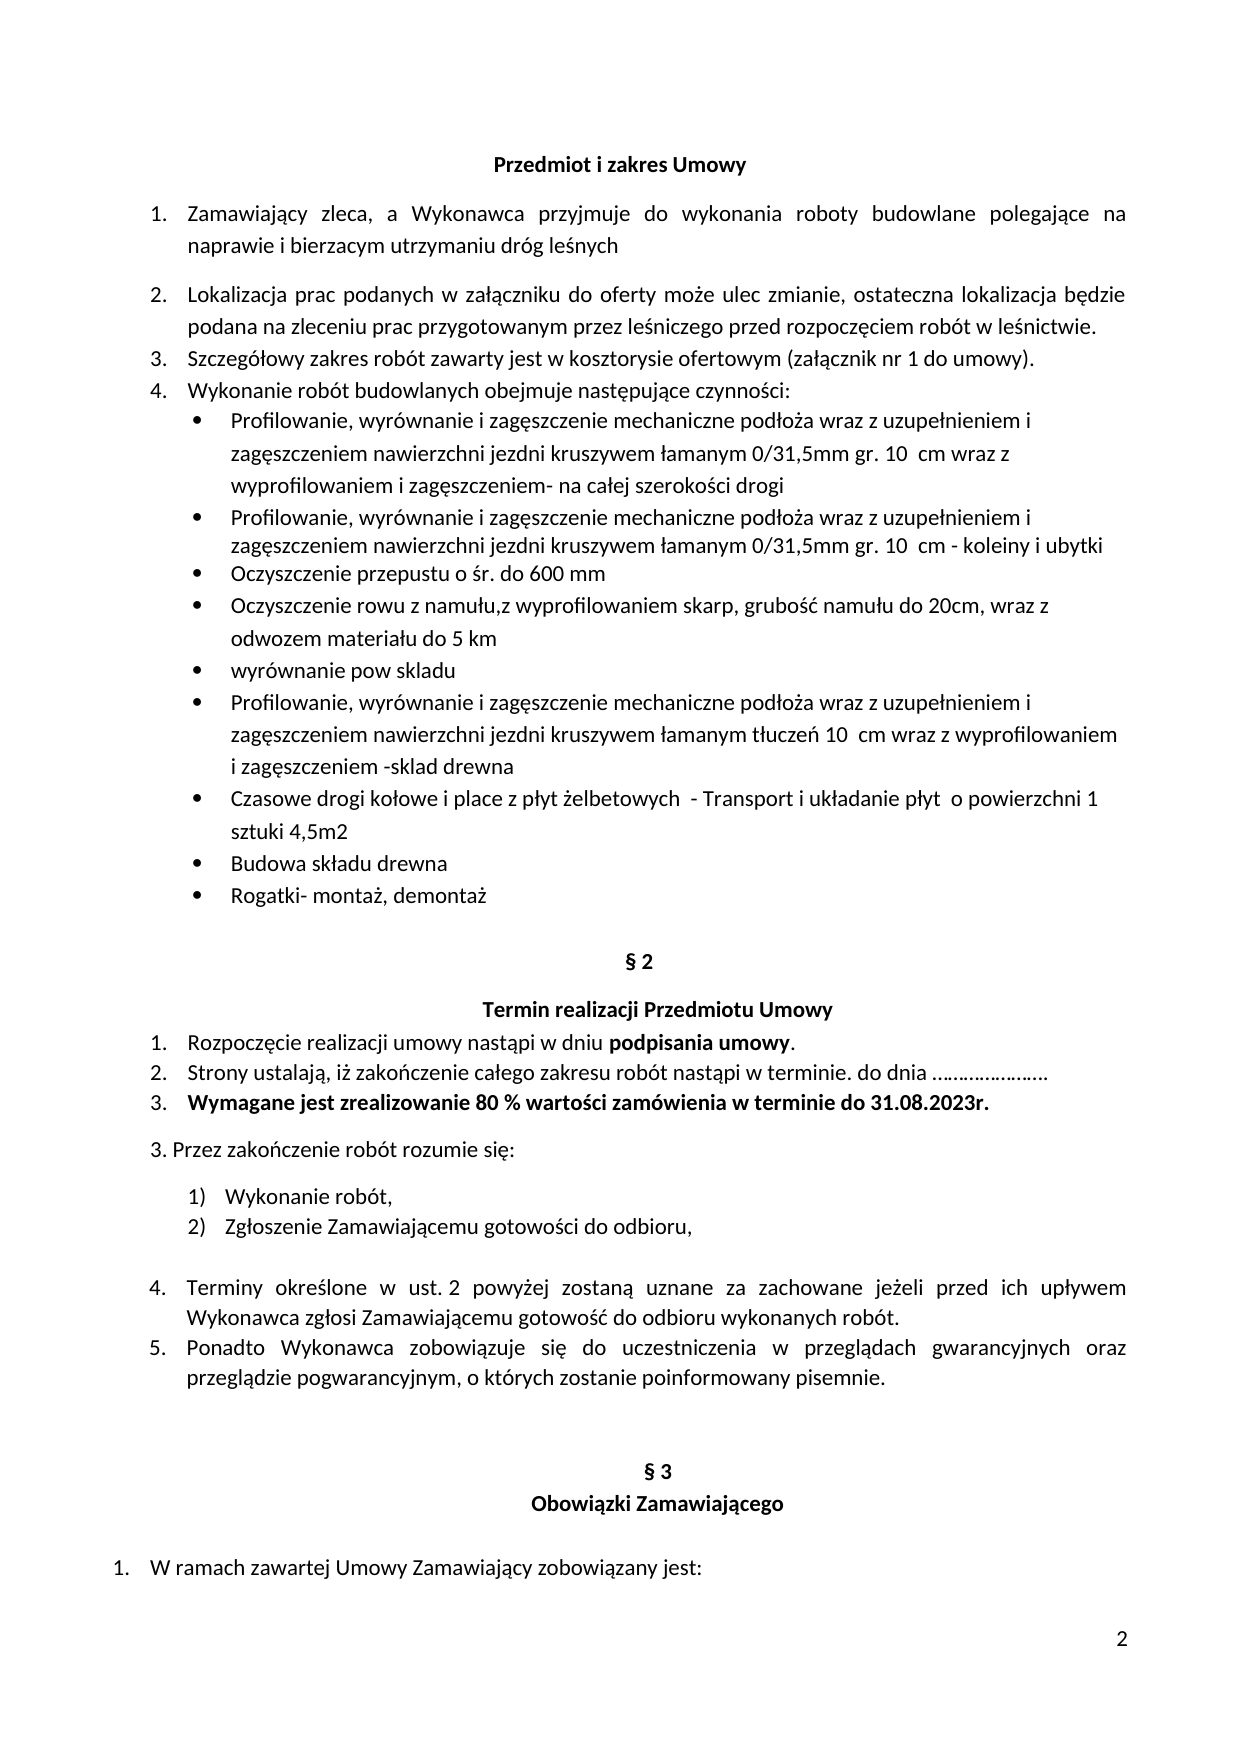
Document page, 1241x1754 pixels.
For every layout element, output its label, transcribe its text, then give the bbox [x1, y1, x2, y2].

list Oczyszczenie rowu z namułu,z wyprofilowaniem skarp, grubość namułu do 20cm, wraz z odwozem materiału do 5 km [193, 591, 1128, 652]
list wyrównanie pow skladu [193, 656, 1128, 684]
text Przedmiot i zakres Umowy [112, 150, 1128, 178]
list Zamawiający zleca, a Wykonawca przyjmuje do wykonania roboty budowlane polegające na naprawie i bierzacym utrzymaniu dróg leśnych [150, 199, 1128, 259]
list Wykonanie robót, [187, 1182, 1128, 1210]
list Wykonanie robót budowlanych obejmuje następujące czynności: [150, 376, 1128, 404]
list Terminy określone w ust. 2 powyżej zostaną uznane za zachowane jeżeli przed ich upływem Wykonawca zgłosi Zamawiającemu gotowość do odbioru wykonanych robót. [149, 1273, 1128, 1331]
list Czasowe drogi kołowe i place z płyt żelbetowych - Transport i układanie płyt o powierzchni 1 sztuki 4,5m2 [193, 784, 1128, 845]
list Wymagane jest zrealizowanie 80 % wartości zamówienia w terminie do 31.08.2023r. [150, 1088, 1128, 1116]
list Profilowanie, wyrównanie i zagęszczenie mechaniczne podłoża wraz z uzupełnieniem i zagęszczeniem nawierzchni jezdni kruszywem łamanym 0/31,5mm gr. 10 cm wraz z wyprofilowaniem i zagęszczeniem- na całej szerokości drogi [193, 407, 1128, 499]
text § 2 [150, 947, 1128, 975]
list § 3 [187, 1457, 1128, 1485]
list Oczyszczenie przepustu o śr. do 600 mm [193, 559, 1128, 587]
list Profilowanie, wyrównanie i zagęszczenie mechaniczne podłoża wraz z uzupełnieniem i zagęszczeniem nawierzchni jezdni kruszywem łamanym tłuczeń 10 cm wraz z wyprofilowaniem i zagęszczeniem -sklad drewna [193, 688, 1128, 780]
list Termin realizacji Przedmiotu Umowy [187, 996, 1128, 1024]
list Rogatki- montaż, demontaż [193, 881, 1128, 909]
list Szczegółowy zakres robót zawarty jest w kosztorysie ofertowym (załącznik nr 1 do umowy). [150, 344, 1128, 372]
text 3. Przez zakończenie robót rozumie się: [112, 1135, 1128, 1163]
list W ramach zawartej Umowy Zamawiający zobowiązany jest: [112, 1553, 1128, 1582]
list Zgłoszenie Zamawiającemu gotowości do odbioru, [187, 1212, 1128, 1240]
list Obowiązki Zamawiającego [187, 1489, 1128, 1517]
list Profilowanie, wyrównanie i zagęszczenie mechaniczne podłoża wraz z uzupełnieniem i zagęszczeniem nawierzchni jezdni kruszywem łamanym 0/31,5mm gr. 10 cm - koleiny i ubytki [193, 503, 1128, 559]
list Ponadto Wykonawca zobowiązuje się do uczestniczenia w przeglądach gwarancyjnych oraz przeglądzie pogwarancyjnym, o których zostanie poinformowany pisemnie. [149, 1333, 1128, 1391]
list Rozpoczęcie realizacji umowy nastąpi w dniu podpisania umowy. [150, 1028, 1128, 1056]
list Budowa składu drewna [193, 849, 1128, 877]
list Lokalizacja prac podanych w załączniku do oferty może ulec zmianie, ostateczna lokalizacja będzie podana na zleceniu prac przygotowanym przez leśniczego przed rozpoczęciem robót w leśnictwie. [150, 280, 1128, 340]
list Strony ustalają, iż zakończenie całego zakresu robót nastąpi w terminie. do dnia …………………. [150, 1058, 1128, 1086]
